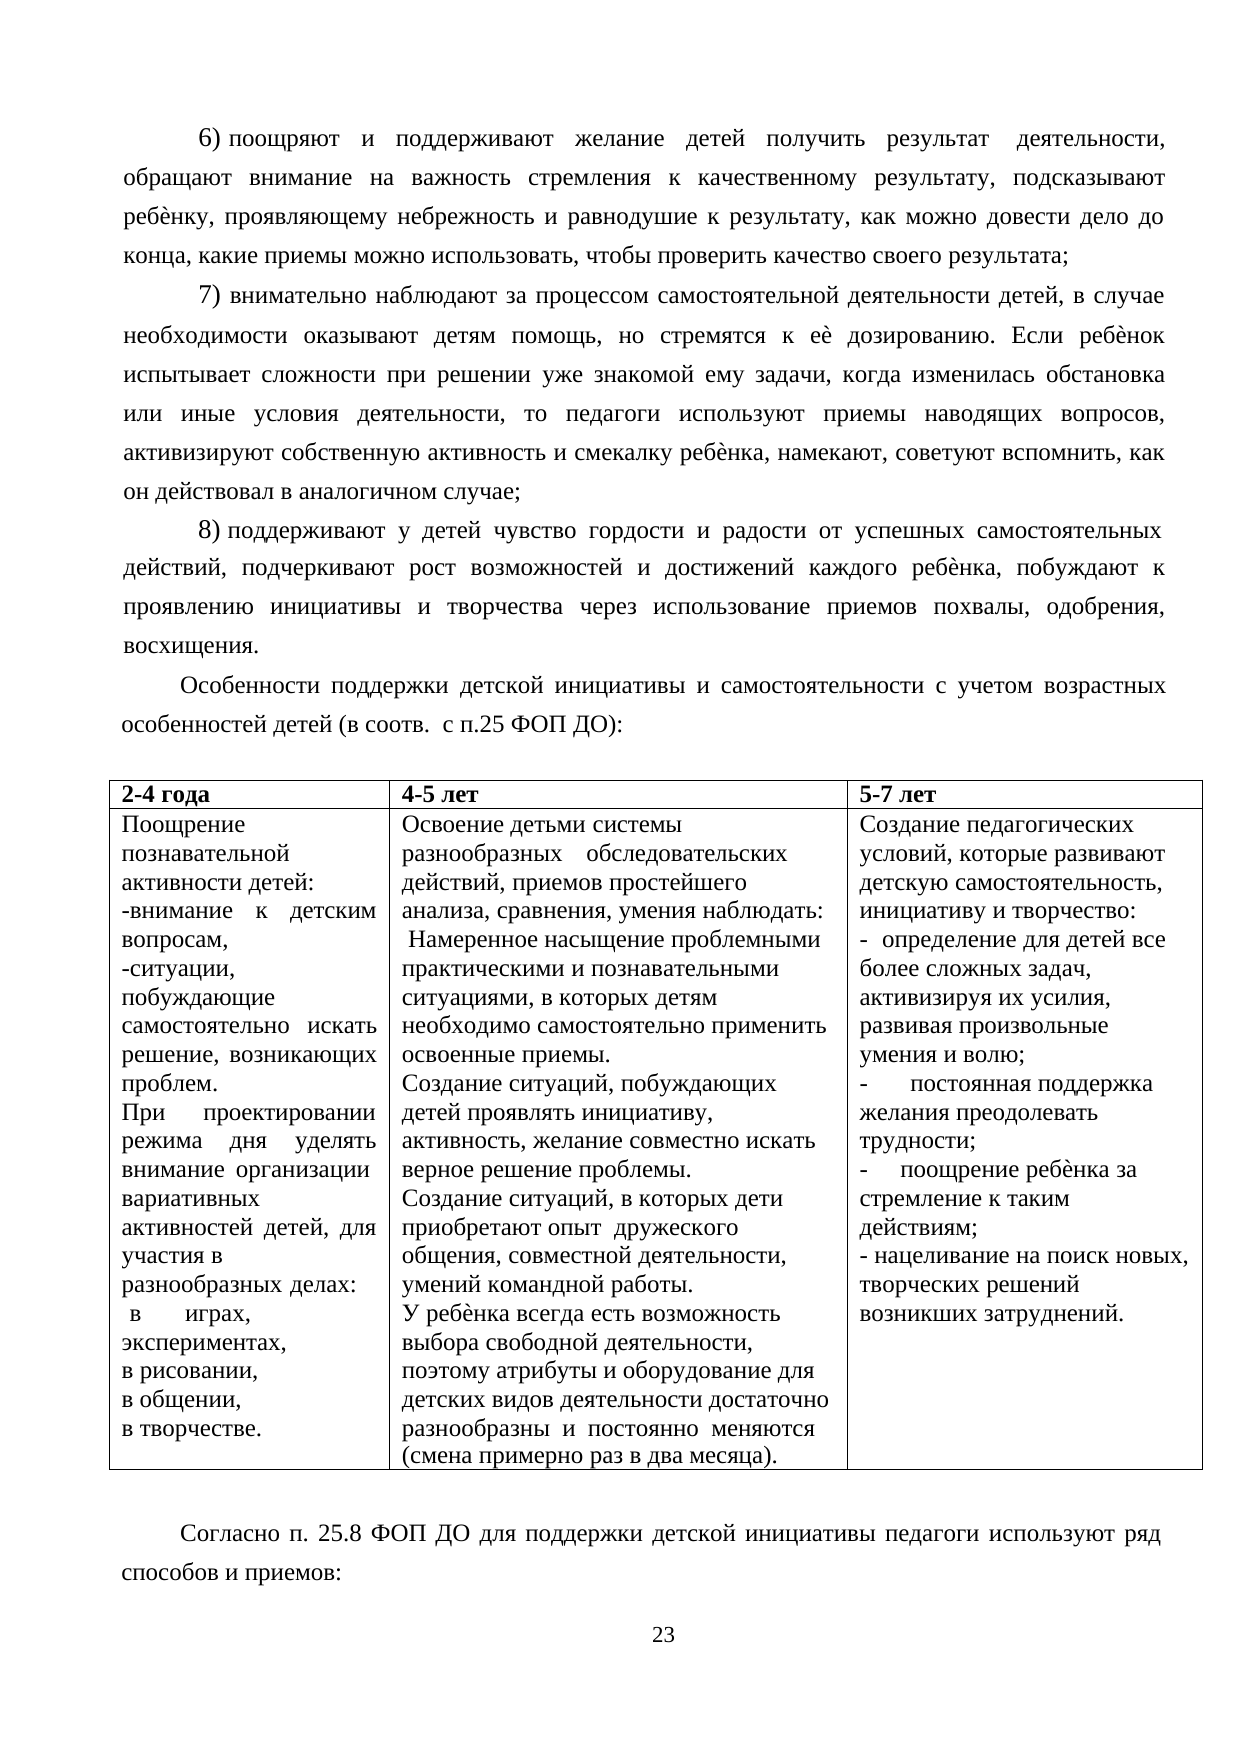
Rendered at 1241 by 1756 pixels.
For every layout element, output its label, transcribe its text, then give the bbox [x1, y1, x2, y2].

table_cell Поощрение познавательной активности детей: -внимание к детским вопросам, -ситуации, побуждающие самостоятельно искать решение, возникающих проблем. При проектировании режима дня уделять внимание организации вариативных активностей детей, для участия в разнообразных делах: в играх, экспериментах, в рисовании, в общении, в творчестве. [110, 809, 389, 1469]
text Согласно п. 25.8 ФОП ДО для поддержки детской инициативы педагоги используют ряд способов и приемов: [121, 1518, 1223, 1586]
table_header 5-7 лет [848, 781, 1202, 808]
list поддерживают у детей чувство гордости и радости от успешных самостоятельных [198, 515, 1223, 544]
text действий, подчеркивают рост возможностей и достижений каждого ребѐнка, побуждают к проявлению инициативы и творчества через использование приемов похвалы, одобрения, восхищения. [123, 552, 1165, 659]
table_cell Создание педагогических условий, которые развивают детскую самостоятельность, инициативу и творчество: определение для детей все более сложных задач, активизируя их усилия, развивая произвольные умения и волю; постоянная поддержка желания преодолевать трудности; поощрение ребѐнка за стремление к таким действиям; нацеливание на поиск новых, творческих решений возникших затруднений. [848, 809, 1202, 1469]
list внимательно наблюдают за процессом самостоятельной деятельности детей, в случае необходимости оказывают детям помощь, но стремятся к еѐ дозированию. Если ребѐнок испытывает сложности при решении уже знакомой ему задачи, когда изменилась обстановка или иные условия деятельности, то педагоги используют приемы наводящих вопросов, активизируют собственную активность и смекалку ребѐнка, намекают, советуют вспомнить, как он действовал в аналогичном случае; [123, 278, 1165, 505]
table_header 2-4 года [110, 781, 389, 808]
list поощряют и поддерживают желание детей получить результат деятельности, обращают внимание на важность стремления к качественному результату, подсказывают ребѐнку, проявляющему небрежность и равнодушие к результату, как можно довести дело до конца, какие приемы можно использовать, чтобы проверить качество своего результата; [123, 121, 1165, 268]
table_cell Освоение детьми системы разнообразных обследовательских действий, приемов простейшего анализа, сравнения, умения наблюдать: Намеренное насыщение проблемными практическими и познавательными ситуациями, в которых детям необходимо самостоятельно применить освоенные приемы. Создание ситуаций, побуждающих детей проявлять инициативу, активность, желание совместно искать верное решение проблемы. Создание ситуаций, в которых дети приобретают опыт дружеского общения, совместной деятельности, умений командной работы. У ребѐнка всегда есть возможность выбора свободной деятельности, поэтому атрибуты и оборудование для детских видов деятельности достаточно разнообразны и постоянно меняются (смена примерно раз в два месяца). [390, 809, 847, 1469]
table_header 4-5 лет [390, 781, 847, 808]
text Особенности поддержки детской инициативы и самостоятельности с учетом возрастных особенностей детей (в соотв. с п.25 ФОП ДО): [121, 670, 1167, 738]
